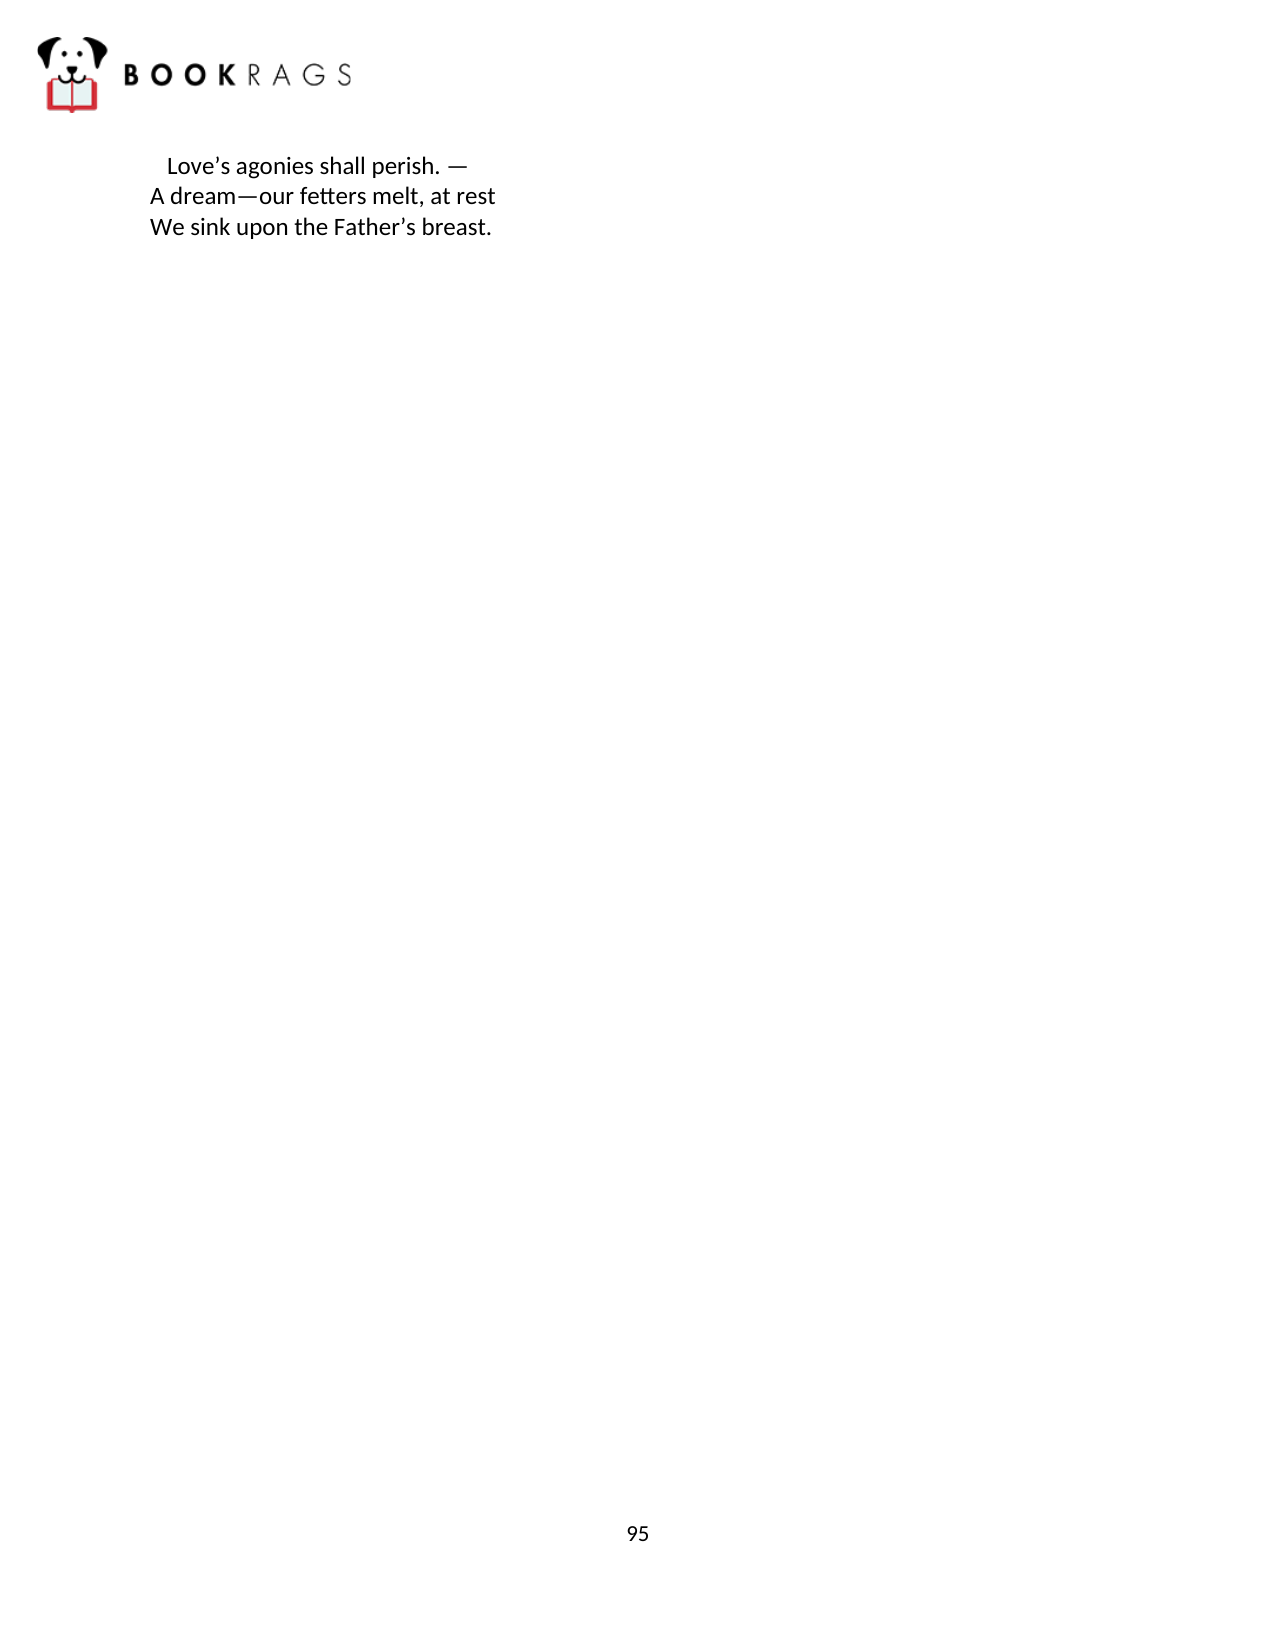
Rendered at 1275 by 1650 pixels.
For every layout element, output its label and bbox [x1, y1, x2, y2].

text [150, 150, 1125, 242]
picture [37, 37, 351, 113]
